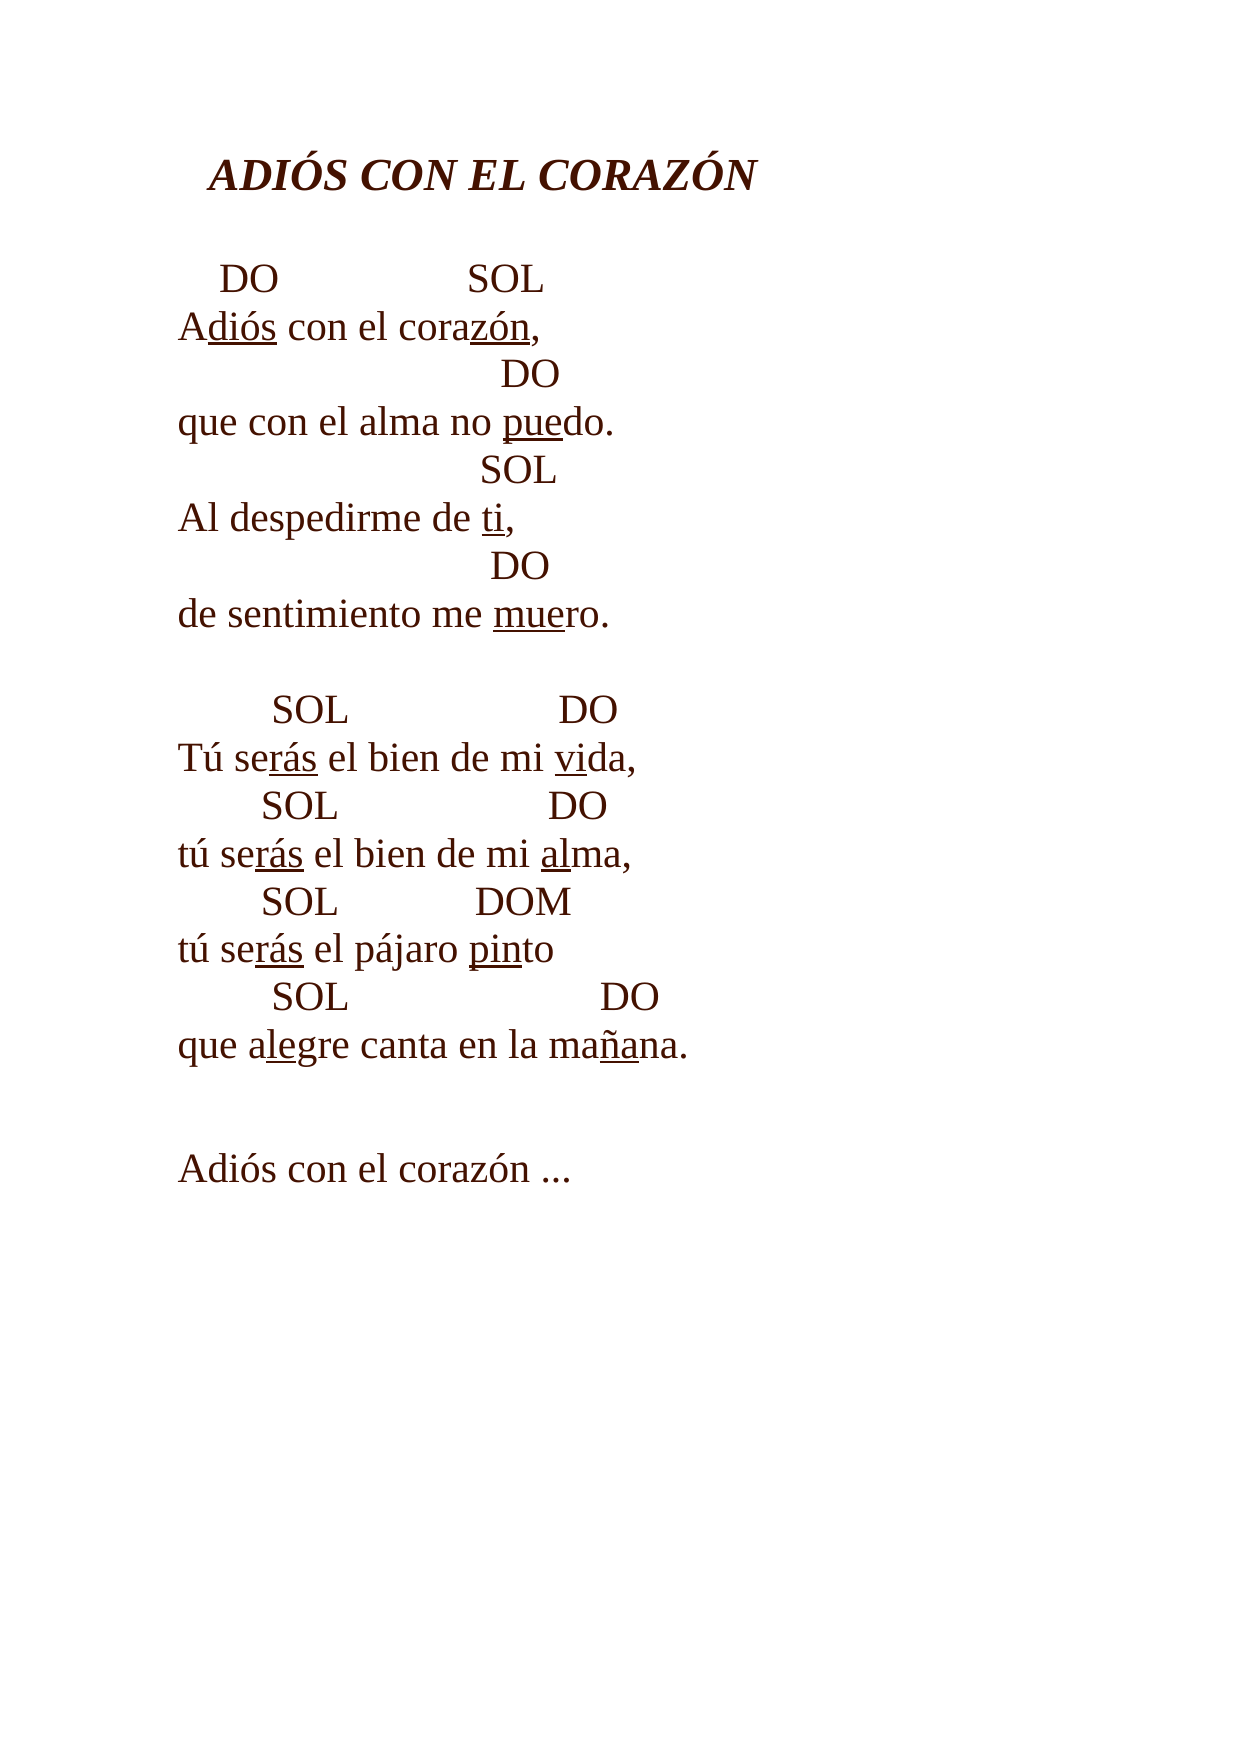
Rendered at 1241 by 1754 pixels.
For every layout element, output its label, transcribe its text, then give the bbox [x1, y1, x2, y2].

text SOL DO [177, 972, 1063, 1020]
text DO [177, 349, 1063, 397]
text DO SOL [177, 253, 1063, 301]
text tú serás el pájaro pinto [177, 924, 1063, 972]
text Adiós con el corazón ... [177, 1143, 1063, 1191]
text tú serás el bien de mi alma, [177, 828, 1063, 876]
text SOL DO [177, 780, 1063, 828]
text ADIÓS CON EL CORAZÓN [177, 148, 1063, 200]
text Al despedirme de ti, [177, 493, 1063, 541]
text que con el alma no puedo. [177, 397, 1063, 445]
text SOL [177, 445, 1063, 493]
text Adiós con el corazón, [177, 301, 1063, 349]
text que alegre canta en la mañana. [177, 1020, 1063, 1068]
text DO [177, 541, 1063, 588]
text Tú serás el bien de mi vida, [177, 732, 1063, 780]
text SOL DOM [177, 876, 1063, 924]
text de sentimiento me muero. [177, 588, 1063, 636]
text SOL DO [177, 684, 1063, 732]
